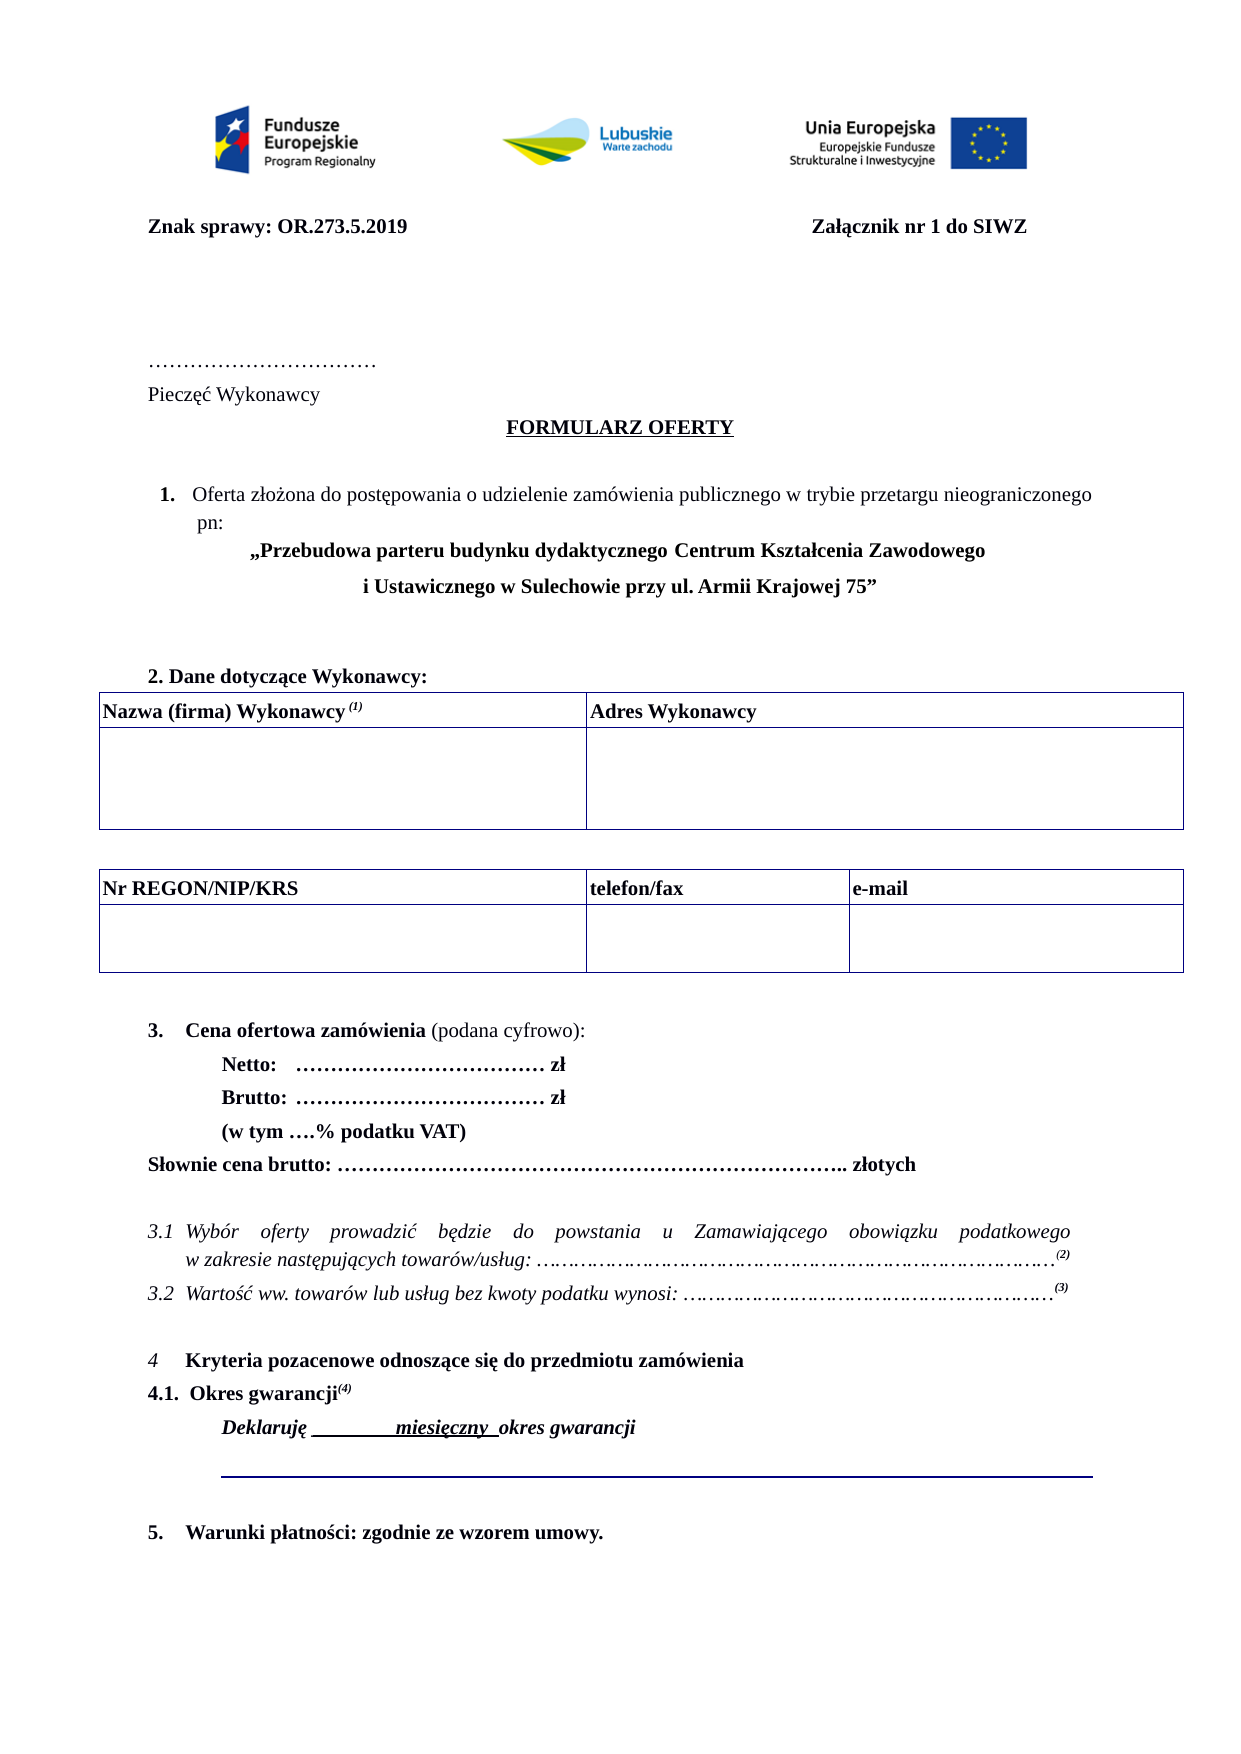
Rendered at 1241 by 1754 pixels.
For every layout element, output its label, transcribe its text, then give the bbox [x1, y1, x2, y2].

text Znak sprawy: OR.273.5.2019 Załącznik nr 1 do SIWZ [148, 214, 1093, 238]
text 2. Dane dotyczące Wykonawcy: [148, 664, 1093, 688]
table_header e-mail [850, 870, 1183, 904]
list Kryteria pozacenowe odnoszące się do przedmiotu zamówienia [148, 1348, 1093, 1372]
list Wybór oferty prowadzić będzie do powstania u Zamawiającego obowiązku podatkowego w zakresie następujących towarów/usług: …………………………………………………………………………(2) [148, 1219, 1093, 1271]
table_header Nr REGON/NIP/KRS [100, 870, 586, 904]
text FORMULARZ OFERTY [148, 415, 1093, 439]
table_cell [100, 728, 586, 829]
picture [175, 73, 1065, 209]
table_cell [850, 905, 1183, 972]
table_header telefon/fax [587, 870, 849, 904]
table_cell [587, 905, 849, 972]
list Oferta złożona do postępowania o udzielenie zamówienia publicznego w trybie przetargu nieograniczonego pn: [159, 482, 1093, 534]
text Netto: ……………………………… zł [185, 1052, 1093, 1076]
list Wartość ww. towarów lub usług bez kwoty podatku wynosi: ……………………………………………………(3) [148, 1281, 1093, 1304]
table_header Nazwa (firma) Wykonawcy (1) [100, 693, 586, 727]
text Brutto: ……………………………… zł [148, 1085, 1093, 1109]
text …………………………… [148, 348, 1093, 372]
table_cell [587, 728, 1183, 829]
text (w tym ….% podatku VAT) [148, 1119, 1093, 1143]
list Cena ofertowa zamówienia (podana cyfrowo): [148, 1018, 1093, 1042]
text 4.1. Okres gwarancji(4) [148, 1381, 1093, 1405]
list Warunki płatności: zgodnie ze wzorem umowy. [148, 1520, 1093, 1544]
text „Przebudowa parteru budynku dydaktycznego Centrum Kształcenia Zawodowego i Ustawicznego w Sulechowie przy ul. Armii Krajowej 75” [148, 538, 1093, 598]
table_header Adres Wykonawcy [587, 693, 1183, 727]
text Słownie cena brutto: ……………………………………………………………….. złotych [148, 1152, 1093, 1176]
text Pieczęć Wykonawcy [148, 382, 1093, 406]
table_cell [100, 905, 586, 972]
text Deklaruję _______ miesięczny okres gwarancji [221, 1415, 1093, 1439]
